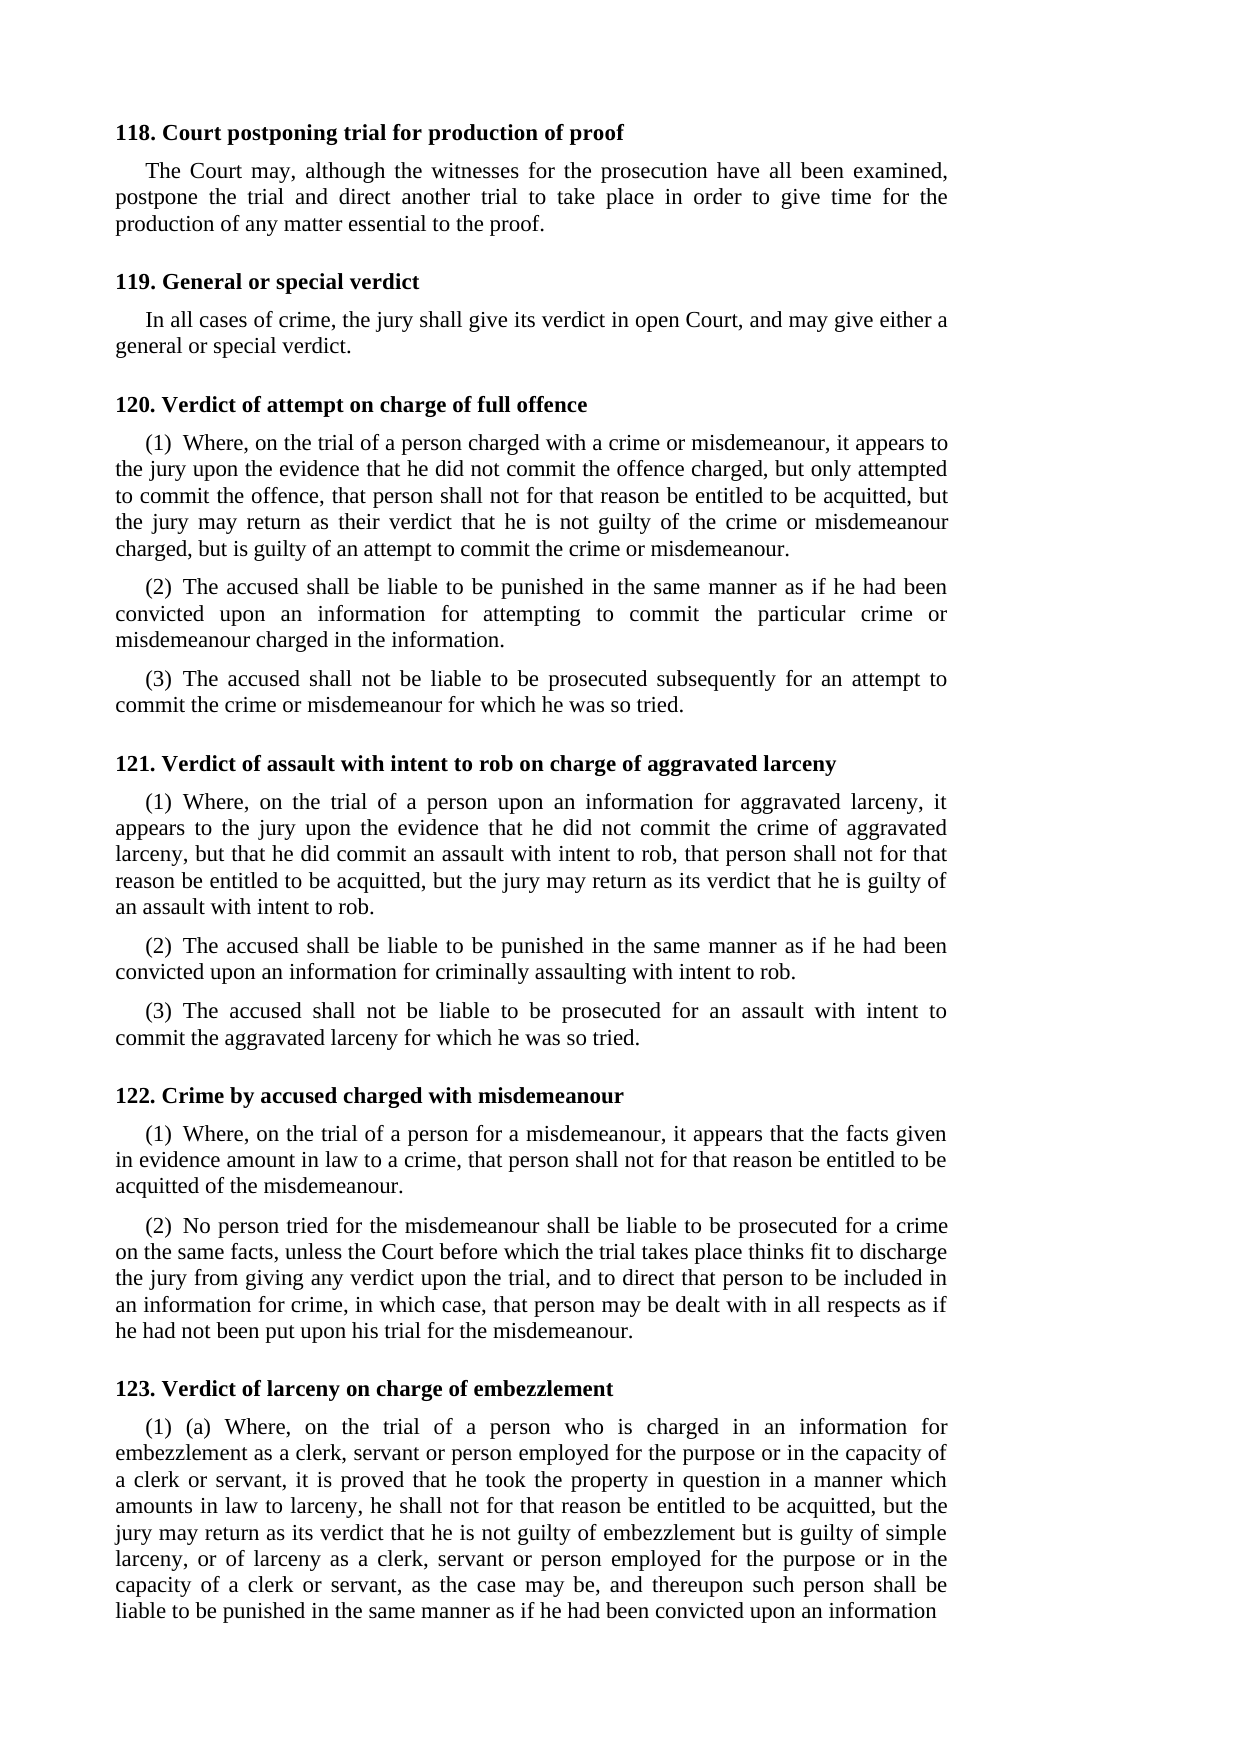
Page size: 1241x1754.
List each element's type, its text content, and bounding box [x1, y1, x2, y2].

text The Court may, although the witnesses for the prosecution have all been examined, postpone the trial and direct another trial to take place in order to give time for the production of any matter essential to the proof. [115, 157, 949, 236]
list The accused shall be liable to be punished in the same manner as if he had been convicted upon an information for attempting to commit the particular crime or misdemeanour charged in the information. [115, 574, 949, 653]
list Where, on the trial of a person charged with a crime or misdemeanour, it appears to the jury upon the evidence that he did not commit the offence charged, but only attempted to commit the offence, that person shall not for that reason be entitled to be acquitted, but the jury may return as their verdict that he is not guilty of the crime or misdemeanour charged, but is guilty of an attempt to commit the crime or misdemeanour. [115, 429, 949, 561]
text 123. Verdict of larceny on charge of embezzlement [115, 1376, 949, 1402]
text 122. Crime by accused charged with misdemeanour [115, 1082, 949, 1108]
list Where, on the trial of a person for a misdemeanour, it appears that the facts given in evidence amount in law to a crime, that person shall not for that reason be entitled to be acquitted of the misdemeanour. [115, 1120, 949, 1199]
text 120. Verdict of attempt on charge of full offence [115, 391, 949, 418]
list The accused shall be liable to be punished in the same manner as if he had been convicted upon an information for criminally assaulting with intent to rob. [115, 932, 949, 985]
list The accused shall not be liable to be prosecuted for an assault with intent to commit the aggravated larceny for which he was so tried. [115, 997, 949, 1050]
text 119. General or special verdict [115, 268, 949, 295]
list Where, on the trial of a person upon an information for aggravated larceny, it appears to the jury upon the evidence that he did not commit the crime of aggravated larceny, but that he did commit an assault with intent to rob, that person shall not for that reason be entitled to be acquitted, but the jury may return as its verdict that he is guilty of an assault with intent to rob. [115, 788, 949, 920]
list No person tried for the misdemeanour shall be liable to be prosecuted for a crime on the same facts, unless the Court before which the trial takes place thinks fit to discharge the jury from giving any verdict upon the trial, and to direct that person to be included in an information for crime, in which case, that person may be dealt with in all respects as if he had not been put upon his trial for the misdemeanour. [115, 1212, 949, 1344]
text In all cases of crime, the jury shall give its verdict in open Court, and may give either a general or special verdict. [115, 307, 949, 359]
text 121. Verdict of assault with intent to rob on charge of aggravated larceny [115, 750, 949, 776]
list The accused shall not be liable to be prosecuted subsequently for an attempt to commit the crime or misdemeanour for which he was so tried. [115, 665, 949, 718]
text 118. Court postponing trial for production of proof [115, 119, 949, 146]
text (1) (a) Where, on the trial of a person who is charged in an information for embezzlement as a clerk, servant or person employed for the purpose or in the capacity of a clerk or servant, it is proved that he took the property in question in a manner which amounts in law to larceny, he shall not for that reason be entitled to be acquitted, but the jury may return as its verdict that he is not guilty of embezzlement but is guilty of simple larceny, or of larceny as a clerk, servant or person employed for the purpose or in the capacity of a clerk or servant, as the case may be, and thereupon such person shall be liable to be punished in the same manner as if he had been convicted upon an information [115, 1413, 949, 1624]
